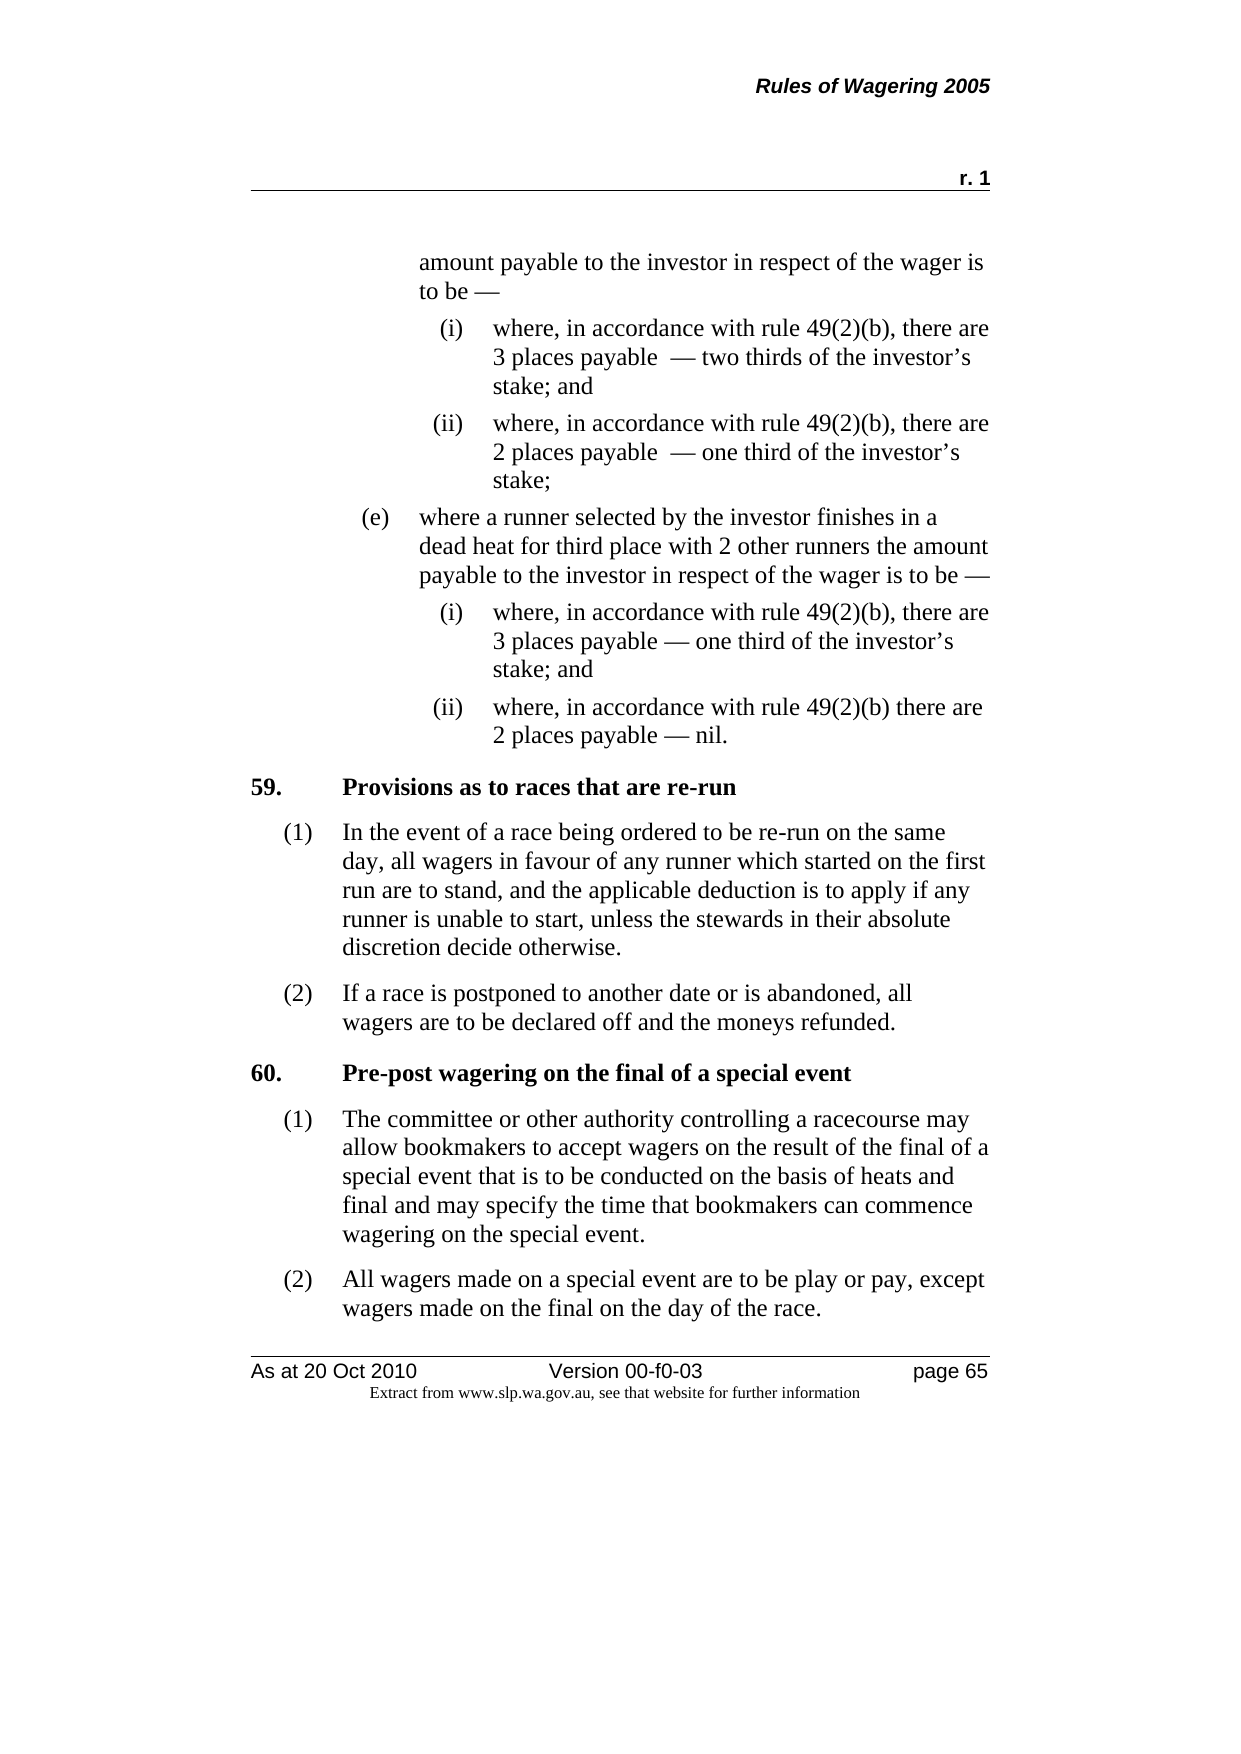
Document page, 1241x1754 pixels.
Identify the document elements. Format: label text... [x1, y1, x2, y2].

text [251, 247, 990, 305]
text (2) If a race is postponed to another date or is abandoned, all wagers are to be declared off and the moneys refunded. [251, 978, 990, 1035]
text (1) The committee or other authority controlling a racecourse may allow bookmakers to accept wagers on the result of the final of a special event that is to be conducted on the basis of heats and final and may specify the time that bookmakers can commence wagering on the special event. [251, 1104, 990, 1247]
text (e) where a runner selected by the investor finishes in a dead heat for third place with 2 other runners the amount payable to the investor in respect of the wager is to be — [251, 502, 990, 589]
subtitle 60. Pre-post wagering on the final of a special event [251, 1058, 990, 1087]
text (1) In the event of a race being ordered to be re-run on the same day, all wagers in favour of any runner which started on the first run are to stand, and the applicable deduction is to apply if any runner is unable to start, unless the stewards in their absolute discretion decide otherwise. [251, 817, 990, 961]
text (2) All wagers made on a special event are to be play or pay, except wagers made on the final on the day of the race. [251, 1264, 990, 1322]
text (ii) where, in accordance with rule 49(2)(b) there are 2 places payable — nil. [251, 692, 990, 749]
text (i) where, in accordance with rule 49(2)(b), there are 3 places payable — two thirds of the investor’s stake; and [251, 313, 990, 399]
subtitle 59. Provisions as to races that are re-run [251, 772, 990, 801]
text (i) where, in accordance with rule 49(2)(b), there are 3 places payable — one third of the investor’s stake; and [251, 597, 990, 683]
text (ii) where, in accordance with rule 49(2)(b), there are 2 places payable — one third of the investor’s stake; [251, 408, 990, 494]
